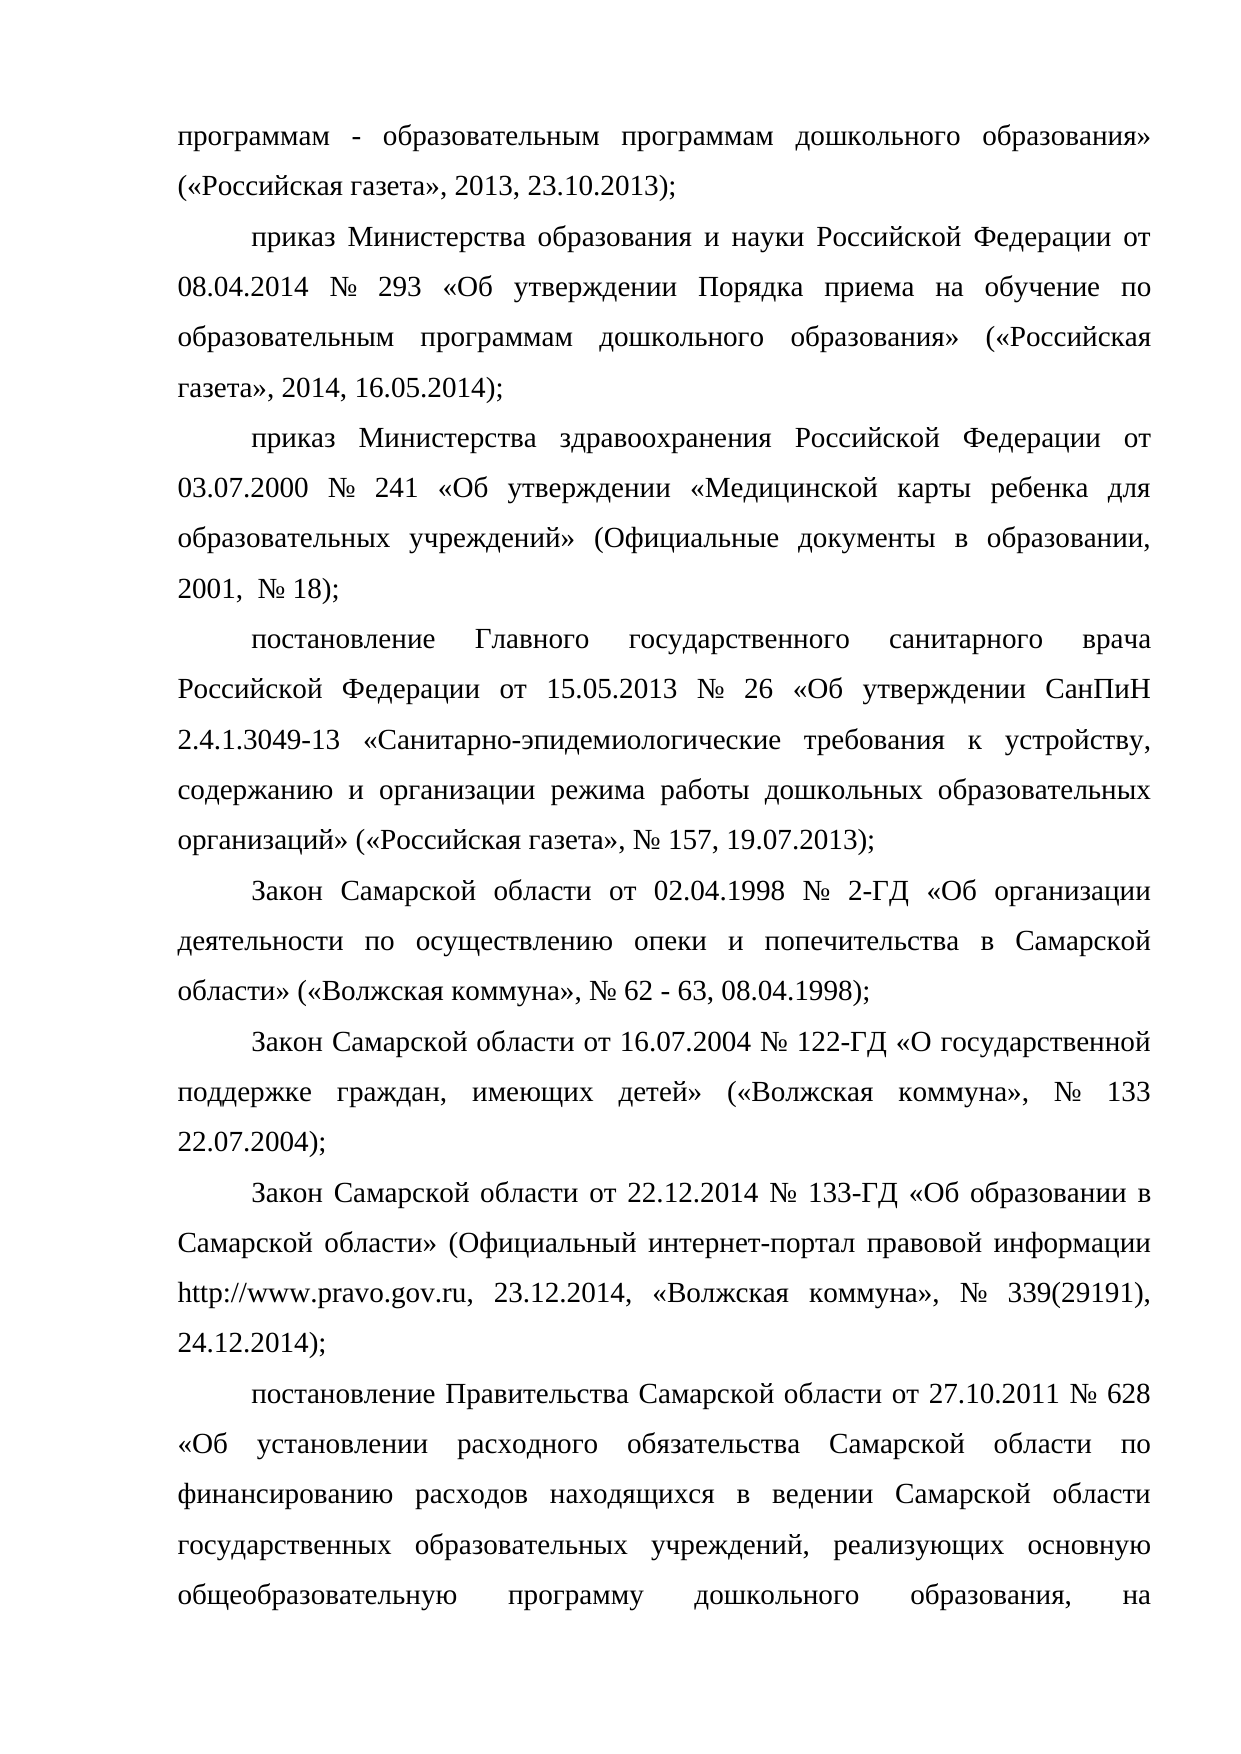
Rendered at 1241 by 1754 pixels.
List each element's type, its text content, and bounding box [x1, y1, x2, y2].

text постановление Главного государственного санитарного врача Российской Федерации от 15.05.2013 № 26 «Об утверждении СанПиН 2.4.1.3049-13 «Санитарно-эпидемиологические требования к устройству, содержанию и организации режима работы дошкольных образовательных организаций» («Российская газета», № 157, 19.07.2013); [177, 621, 1152, 856]
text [177, 1376, 1152, 1611]
text Закон Самарской области от 16.07.2004 № 122-ГД «О государственной поддержке граждан, имеющих детей» («Волжская коммуна», № 133 22.07.2004); [177, 1024, 1152, 1158]
text приказ Министерства здравоохранения Российской Федерации от 03.07.2000 № 241 «Об утверждении «Медицинской карты ребенка для образовательных учреждений» (Официальные документы в образовании, 2001, № 18); [177, 420, 1152, 604]
text приказ Министерства образования и науки Российской Федерации от 08.04.2014 № 293 «Об утверждении Порядка приема на обучение по образовательным программам дошкольного образования» («Российская газета», 2014, 16.05.2014); [177, 219, 1152, 403]
text Закон Самарской области от 22.12.2014 № 133-ГД «Об образовании в Самарской области» (Официальный интернет-портал правовой информации http://www.pravo.gov.ru, 23.12.2014, «Волжская коммуна», № 339(29191), 24.12.2014); [177, 1175, 1152, 1359]
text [177, 118, 1152, 202]
text Закон Самарской области от 02.04.1998 № 2-ГД «Об организации деятельности по осуществлению опеки и попечительства в Самарской области» («Волжская коммуна», № 62 - 63, 08.04.1998); [177, 873, 1152, 1007]
